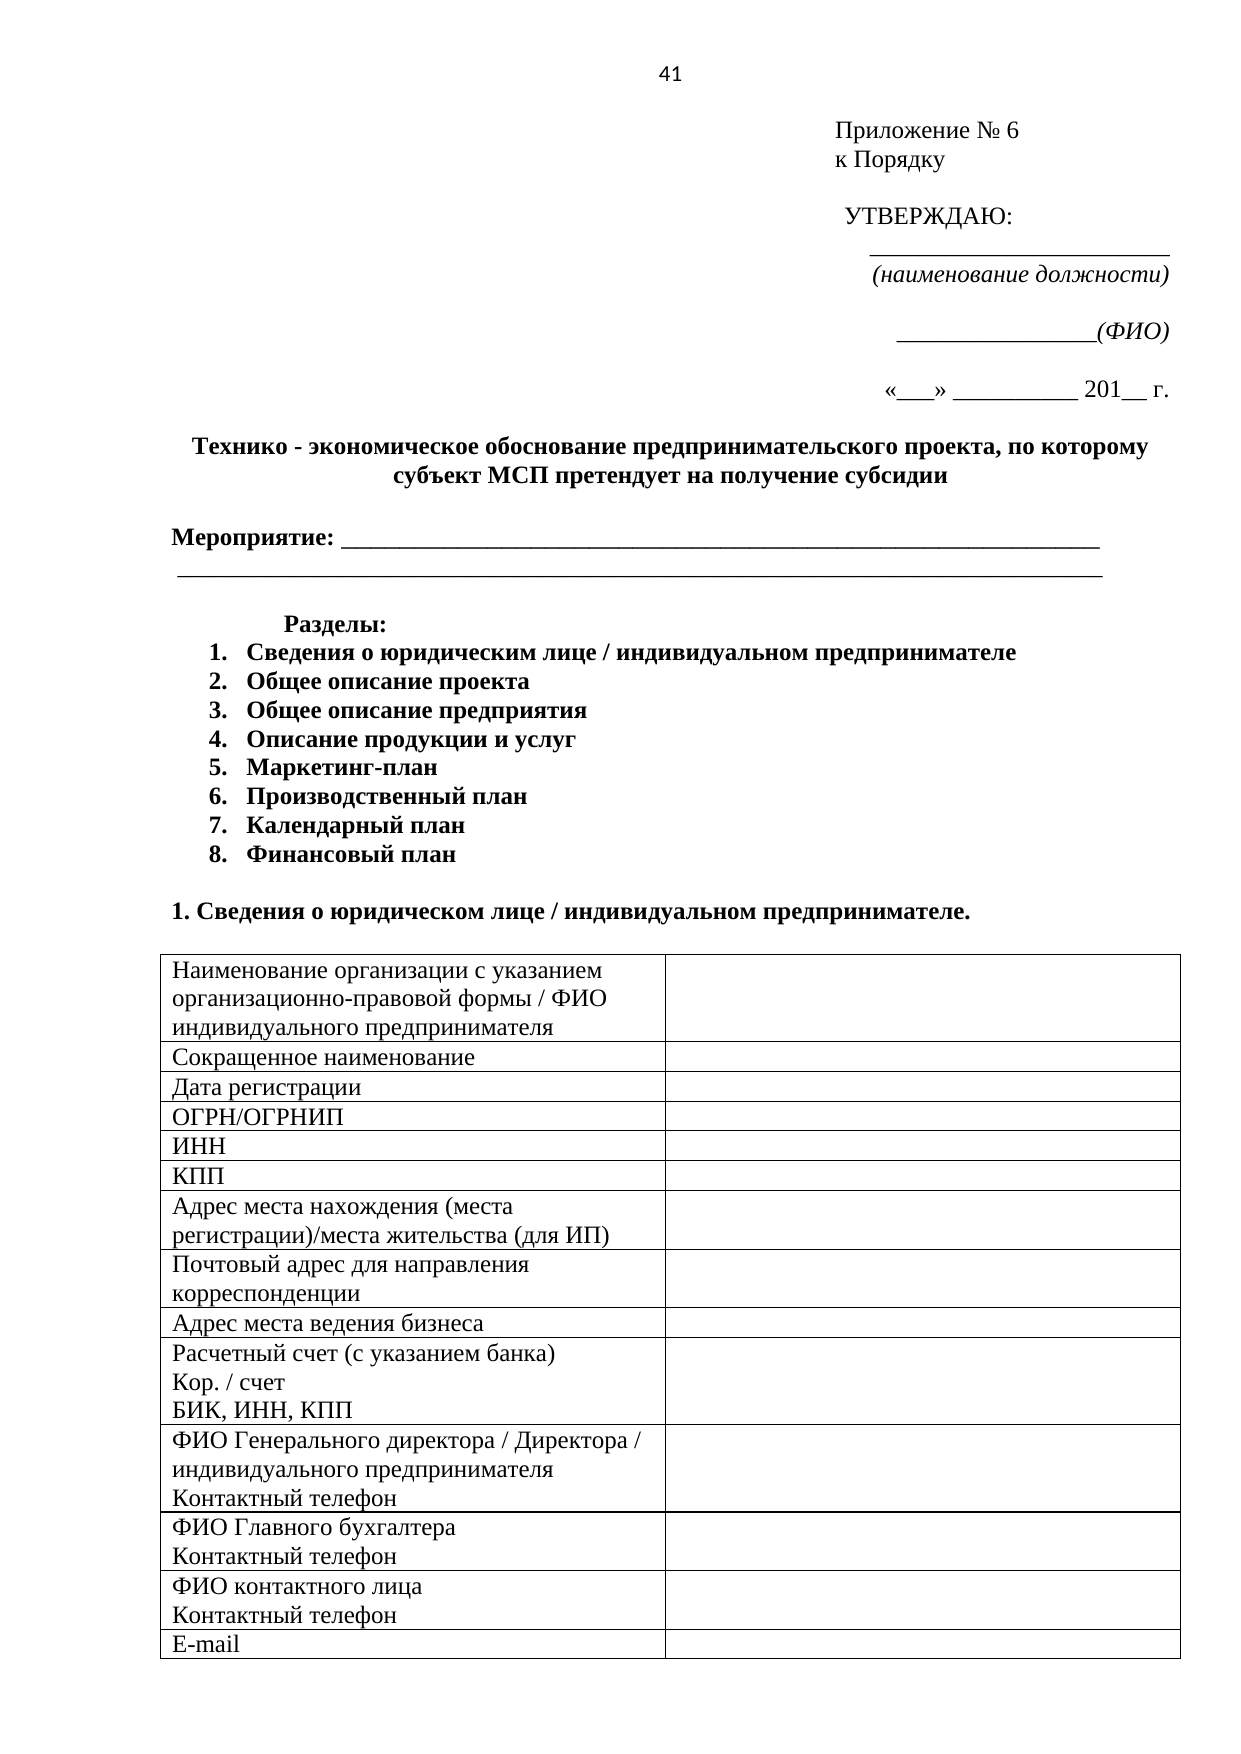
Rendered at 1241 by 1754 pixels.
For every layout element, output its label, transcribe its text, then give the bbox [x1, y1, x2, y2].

table_cell Почтовый адрес для направления корреспонденции [161, 1250, 665, 1307]
list Производственный план [171, 781, 1169, 810]
list Маркетинг-план [171, 752, 1169, 781]
list Общее описание предприятия [171, 695, 1169, 724]
list Общее описание проекта [171, 666, 1169, 695]
table_cell [666, 1161, 1180, 1190]
text «___» __________ 201__ г. [171, 374, 1169, 403]
table_cell [666, 1338, 1180, 1424]
table_cell Адрес места нахождения (места регистрации)/места жительства (для ИП) [161, 1191, 665, 1248]
table_cell ОГРН/ОГРНИП [161, 1102, 665, 1130]
table_cell [666, 1131, 1180, 1160]
text Разделы: [210, 609, 1169, 637]
text к Порядку [835, 144, 1169, 173]
table_cell E-mail [161, 1630, 665, 1658]
table_header [666, 955, 1180, 1041]
table_cell [666, 1308, 1180, 1337]
text 1. Сведения о юридическом лице / индивидуальном предпринимателе. [171, 896, 1169, 925]
table_cell [666, 1513, 1180, 1570]
table_cell Расчетный счет (с указанием банка) Кор. / счет БИК, ИНН, КПП [161, 1338, 665, 1424]
table_cell Дата регистрации [161, 1072, 665, 1101]
list Календарный план [171, 810, 1169, 839]
text ________________(ФИО) [171, 316, 1169, 345]
table_header Наименование организации с указанием организационно-правовой формы / ФИО индивидуального предпринимателя [161, 955, 665, 1041]
table_cell ФИО Генерального директора / Директора / индивидуального предпринимателя Контактный телефон [161, 1425, 665, 1511]
text Технико - экономическое обоснование предпринимательского проекта, по которому субъект МСП претендует на получение субсидии [171, 431, 1169, 489]
text Мероприятие: ____________________________________________________ [171, 518, 1169, 551]
table_cell ФИО контактного лица Контактный телефон [161, 1571, 665, 1628]
table_cell [666, 1042, 1180, 1071]
table_cell [666, 1571, 1180, 1628]
table_cell [666, 1425, 1180, 1511]
list Финансовый план [171, 839, 1169, 867]
table_cell [666, 1191, 1180, 1248]
text __________________________________________________________________________ [171, 551, 1169, 580]
table_cell [666, 1072, 1180, 1101]
table_cell ФИО Главного бухгалтера Контактный телефон [161, 1513, 665, 1570]
table_cell КПП [161, 1161, 665, 1190]
table_cell [666, 1250, 1180, 1307]
table_cell ИНН [161, 1131, 665, 1160]
list Сведения о юридическим лице / индивидуальном предпринимателе [171, 637, 1169, 666]
table_cell Сокращенное наименование [161, 1042, 665, 1071]
text Приложение № 6 [761, 115, 1169, 144]
text (наименование должности) [171, 259, 1169, 288]
text УТВЕРЖДАЮ: [687, 201, 1169, 230]
text ________________________ [171, 230, 1169, 259]
table_cell Адрес места ведения бизнеса [161, 1308, 665, 1337]
table_cell [666, 1630, 1180, 1658]
list Описание продукции и услуг [171, 724, 1169, 752]
table_cell [666, 1102, 1180, 1130]
